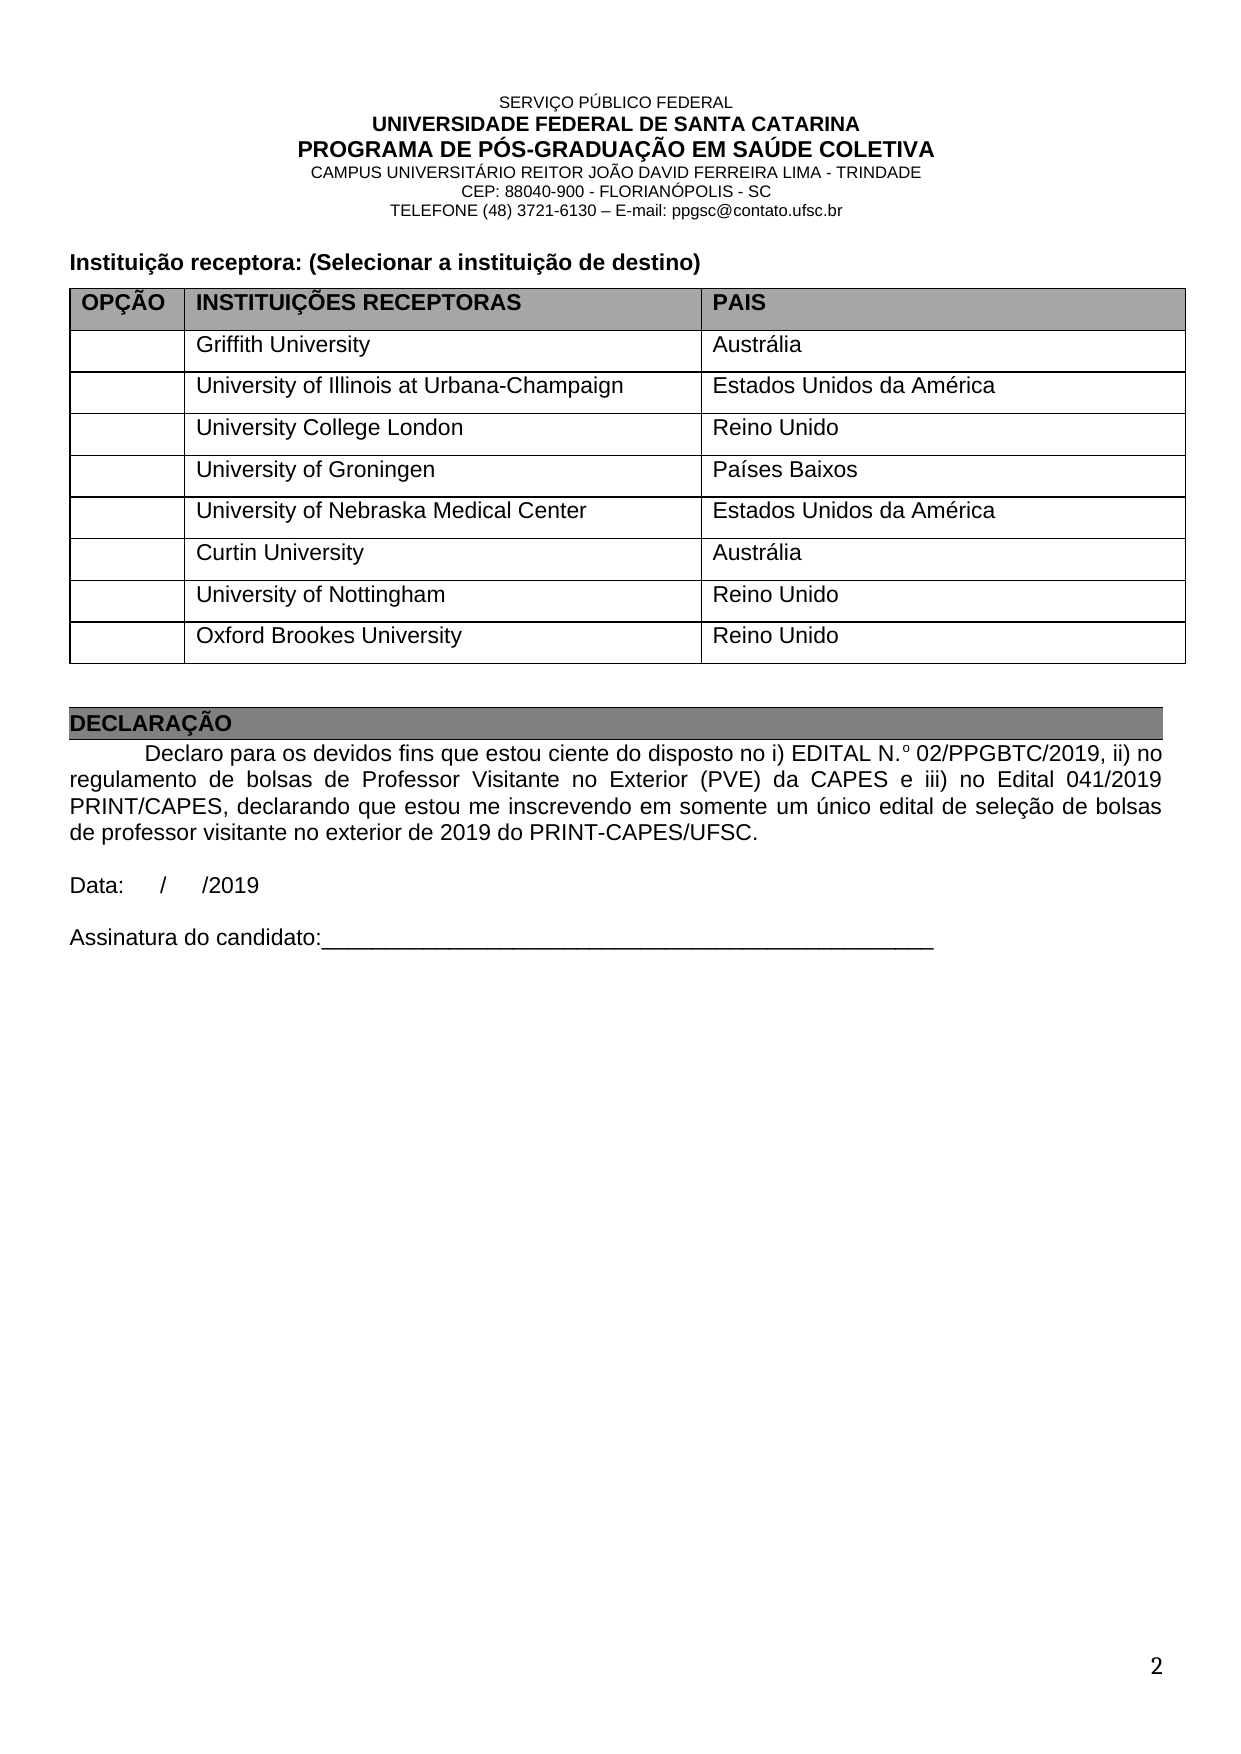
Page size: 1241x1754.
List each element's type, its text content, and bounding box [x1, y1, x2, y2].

table_cell Países Baixos [702, 456, 1185, 496]
table_cell [71, 498, 184, 538]
table_cell University of Nottingham [185, 581, 701, 621]
text Assinatura do candidato:________________________________________________ [69, 924, 1163, 951]
table_header OPÇÃO [71, 289, 184, 330]
table_header INSTITUIÇÕES RECEPTORAS [185, 289, 701, 330]
table_cell [71, 456, 184, 496]
table_cell Reino Unido [702, 623, 1185, 663]
table_cell Reino Unido [702, 414, 1185, 455]
table_cell [71, 331, 184, 371]
table_header PAIS [702, 289, 1185, 330]
table_cell Curtin University [185, 539, 701, 580]
text Instituição receptora: (Selecionar a instituição de destino) [69, 249, 1163, 275]
table_cell University of Groningen [185, 456, 701, 496]
table_cell [71, 623, 184, 663]
table_cell [71, 373, 184, 413]
text Declaro para os devidos fins que estou ciente do disposto no i) EDITAL N.o 02/PPGBTC/2019, ii) no regulamento de bolsas de Professor Visitante no Exterior (PVE) da CAPES e iii) no Edital 041/2019 PRINT/CAPES, declarando que estou me inscrevendo em somente um único edital de seleção de bolsas de professor visitante no exterior de 2019 do PRINT-CAPES/UFSC. [69, 740, 1163, 845]
table_cell Austrália [702, 331, 1185, 371]
text DECLARAÇÃO [69, 708, 1163, 739]
table_cell Austrália [702, 539, 1185, 580]
table_cell [71, 414, 184, 455]
table_cell Reino Unido [702, 581, 1185, 621]
table_cell Griffith University [185, 331, 701, 371]
table_cell [71, 581, 184, 621]
table_cell Estados Unidos da América [702, 498, 1185, 538]
table_cell [71, 539, 184, 580]
table_cell University of Nebraska Medical Center [185, 498, 701, 538]
table_cell University of Illinois at Urbana-Champaign [185, 373, 701, 413]
text Data: / /2019 [69, 872, 1163, 898]
table_cell Estados Unidos da América [702, 373, 1185, 413]
table_cell University College London [185, 414, 701, 455]
table_cell Oxford Brookes University [185, 623, 701, 663]
